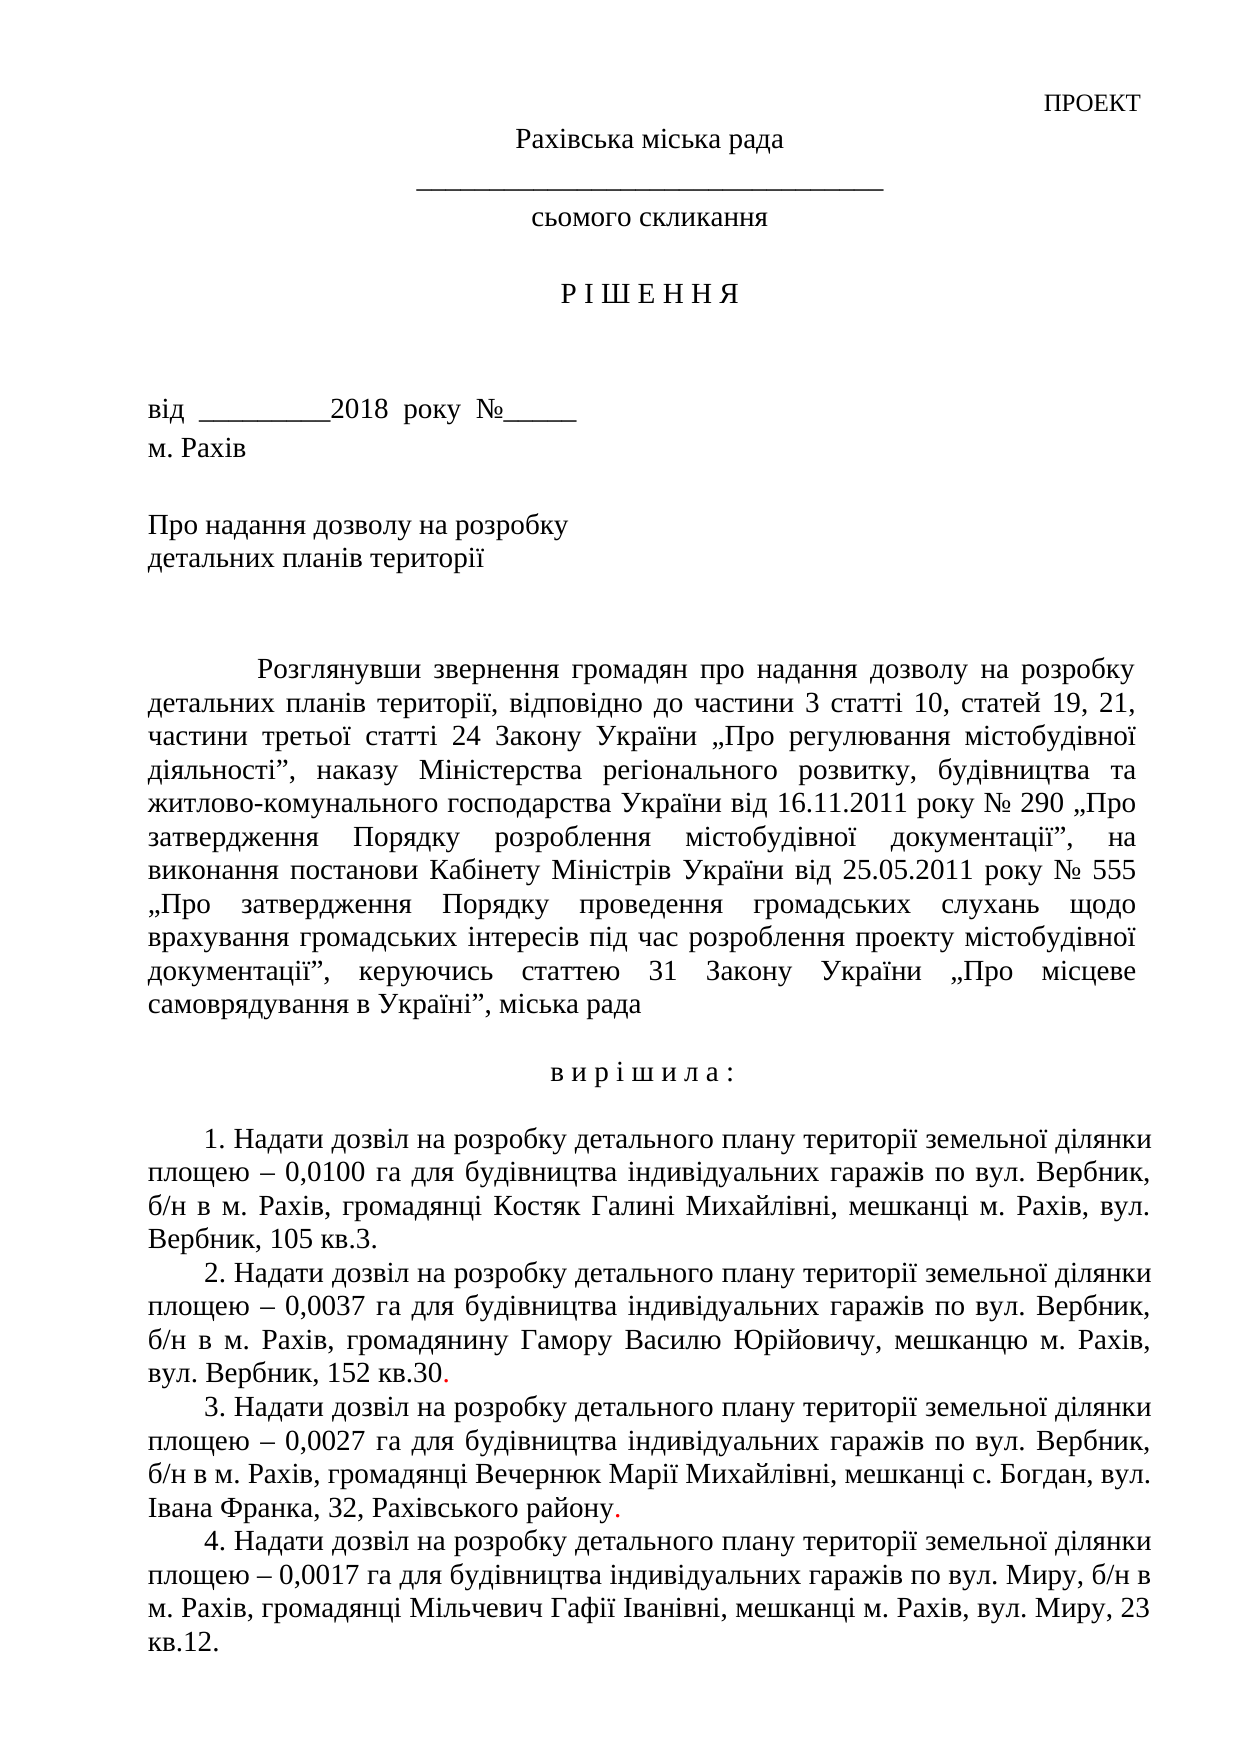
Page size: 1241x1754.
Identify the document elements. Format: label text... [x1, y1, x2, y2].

text ПРОЕКТ [1033, 88, 1152, 117]
text Розглянувши звернення громадян про надання дозволу на розробку детальних планів території, відповідно до частини 3 статті 10, статей 19, 21, частини третьої статті 24 Закону України „Про регулювання містобудівної діяльності”, наказу Міністерства регіонального розвитку, будівництва та житлово-комунального господарства України від 16.11.2011 року № 290 „Про затвердження Порядку розроблення містобудівної документації”, на виконання постанови Кабінету Міністрів України від 25.05.2011 року № 555 „Про затвердження Порядку проведення громадських слухань щодо врахування громадських інтересів під час розроблення проекту містобудівної документації”, керуючись статтею 31 Закону України „Про місцеве самоврядування в Україні”, міська рада [148, 651, 1137, 1020]
text Про надання дозволу на розробку [148, 507, 1152, 541]
text ________________________________ [148, 160, 1152, 194]
text в и р і ш и л а : [148, 1054, 1137, 1087]
text Рахівська міська рада [148, 122, 1152, 155]
text від _________2018 року №_____ [148, 391, 1152, 425]
text сьомого скликання [148, 199, 1152, 232]
text 2. Надати дозвіл на розробку детального плану території земельної ділянки площею – 0,0037 га для будівництва індивідуальних гаражів по вул. Вербник, б/н в м. Рахів, громадянину Гамору Василю Юрійовичу, мешканцю м. Рахів, вул. Вербник, 152 кв.30. [148, 1255, 1152, 1389]
text 4. Надати дозвіл на розробку детального плану території земельної ділянки площею – 0,0017 га для будівництва індивідуальних гаражів по вул. Миру, б/н в м. Рахів, громадянці Мільчевич Гафії Іванівні, мешканці м. Рахів, вул. Миру, 23 кв.12. [148, 1523, 1152, 1657]
text детальних планів території [148, 541, 1152, 574]
text 1. Надати дозвіл на розробку детального плану території земельної ділянки площею – 0,0100 га для будівництва індивідуальних гаражів по вул. Вербник, б/н в м. Рахів, громадянці Костяк Галині Михайлівні, мешканці м. Рахів, вул. Вербник, 105 кв.3. [148, 1121, 1152, 1255]
text Р І Ш Е Н Н Я [148, 276, 1152, 309]
text 3. Надати дозвіл на розробку детального плану території земельної ділянки площею – 0,0027 га для будівництва індивідуальних гаражів по вул. Вербник, б/н в м. Рахів, громадянці Вечернюк Марії Михайлівні, мешканці с. Богдан, вул. Івана Франка, 32, Рахівського району. [148, 1389, 1152, 1523]
text м. Рахів [148, 430, 1137, 463]
